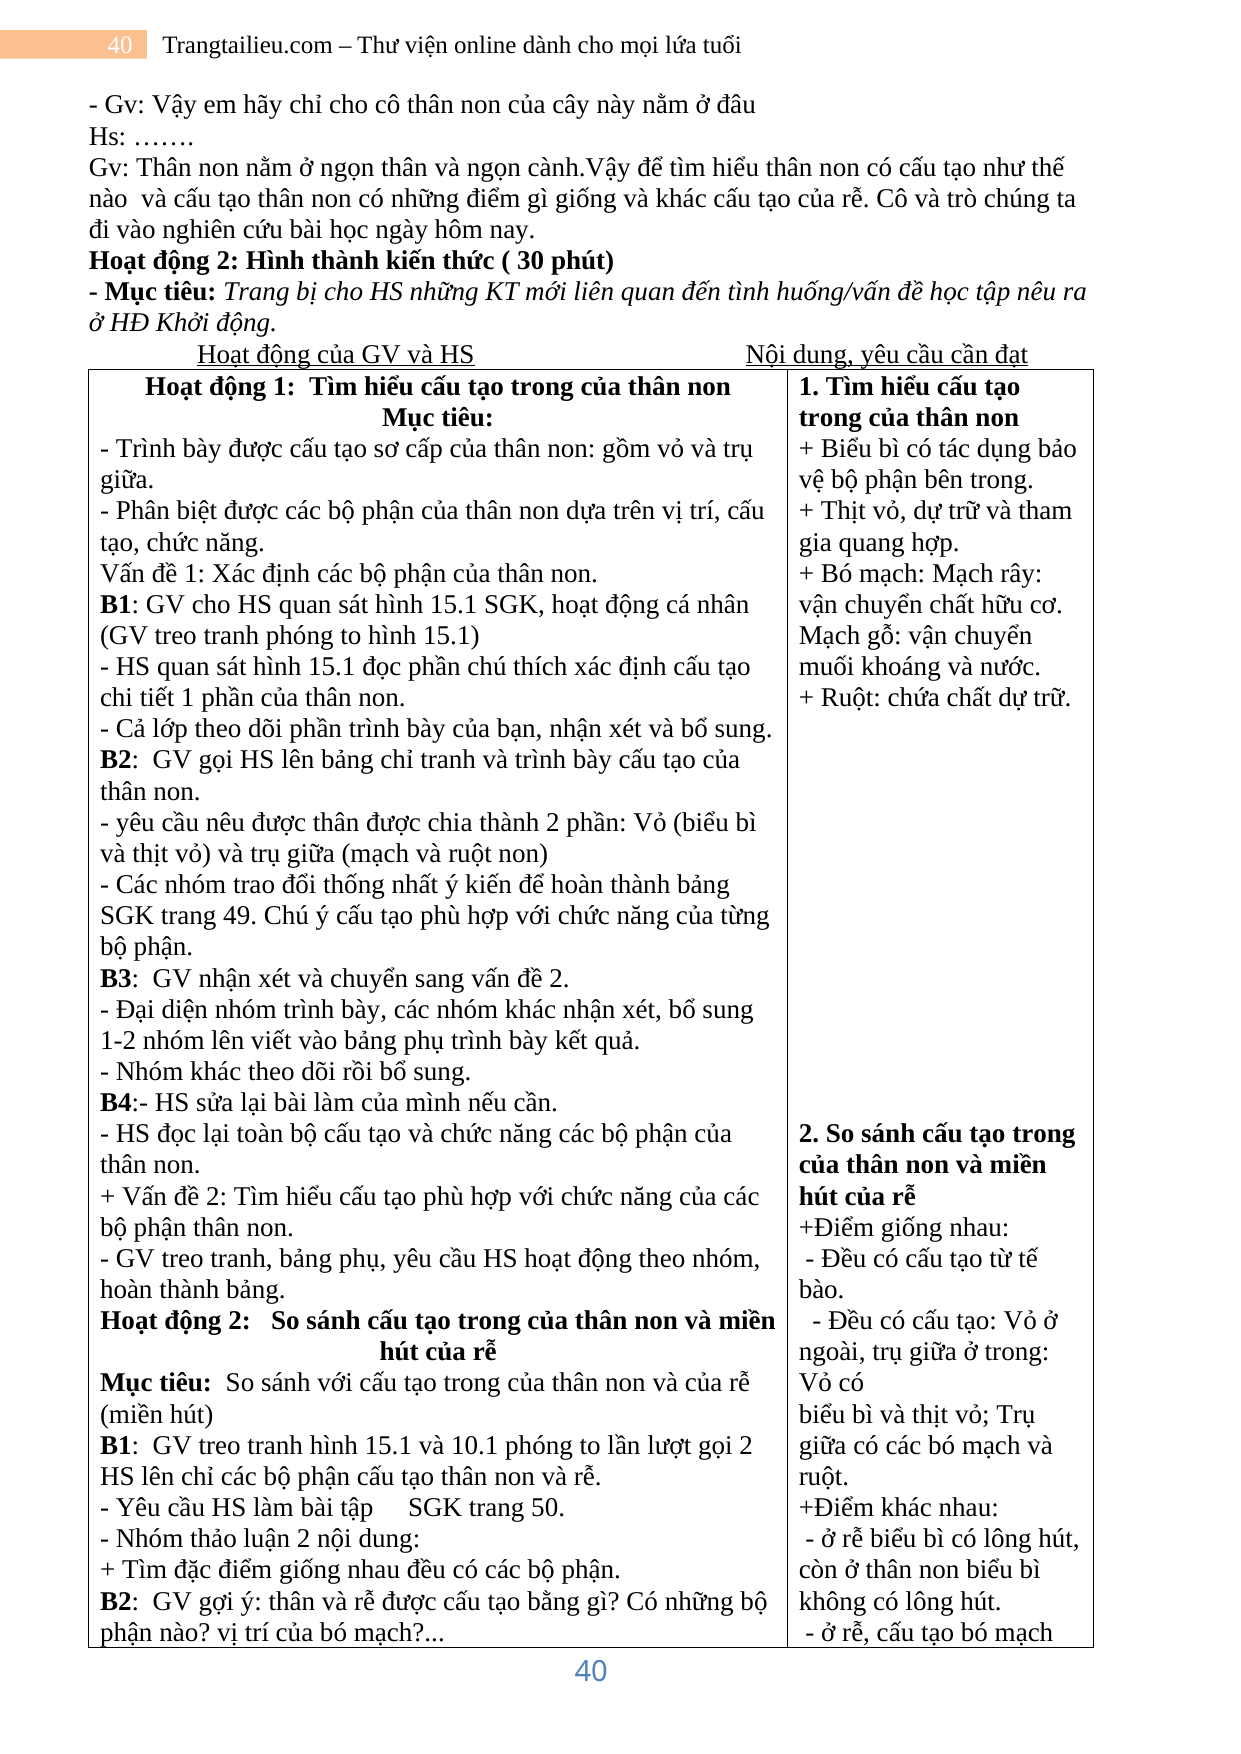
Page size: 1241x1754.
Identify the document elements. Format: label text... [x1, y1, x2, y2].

text - Gv: Vậy em hãy chỉ cho cô thân non của cây này nằm ở đâu [88, 88, 1093, 120]
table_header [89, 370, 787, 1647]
text Hs: ……. [88, 120, 1093, 151]
text Hoạt động của GV và HS Nội dung, yêu cầu cần đạt [88, 338, 1093, 369]
text Hoạt động 2: Hình thành kiến thức ( 30 phút) [88, 244, 1093, 275]
text Gv: Thân non nằm ở ngọn thân và ngọn cành.Vậy để tìm hiểu thân non có cấu tạo như thế nào và cấu tạo thân non có những điểm gì giống và khác cấu tạo của rễ. Cô và trò chúng ta đi vào nghiên cứu bài học ngày hôm nay. [88, 151, 1093, 244]
text - Mục tiêu: Trang bị cho HS những KT mới liên quan đến tình huống/vấn đề học tập nêu ra ở HĐ Khởi động. [88, 275, 1093, 338]
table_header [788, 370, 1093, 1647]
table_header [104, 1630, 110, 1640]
